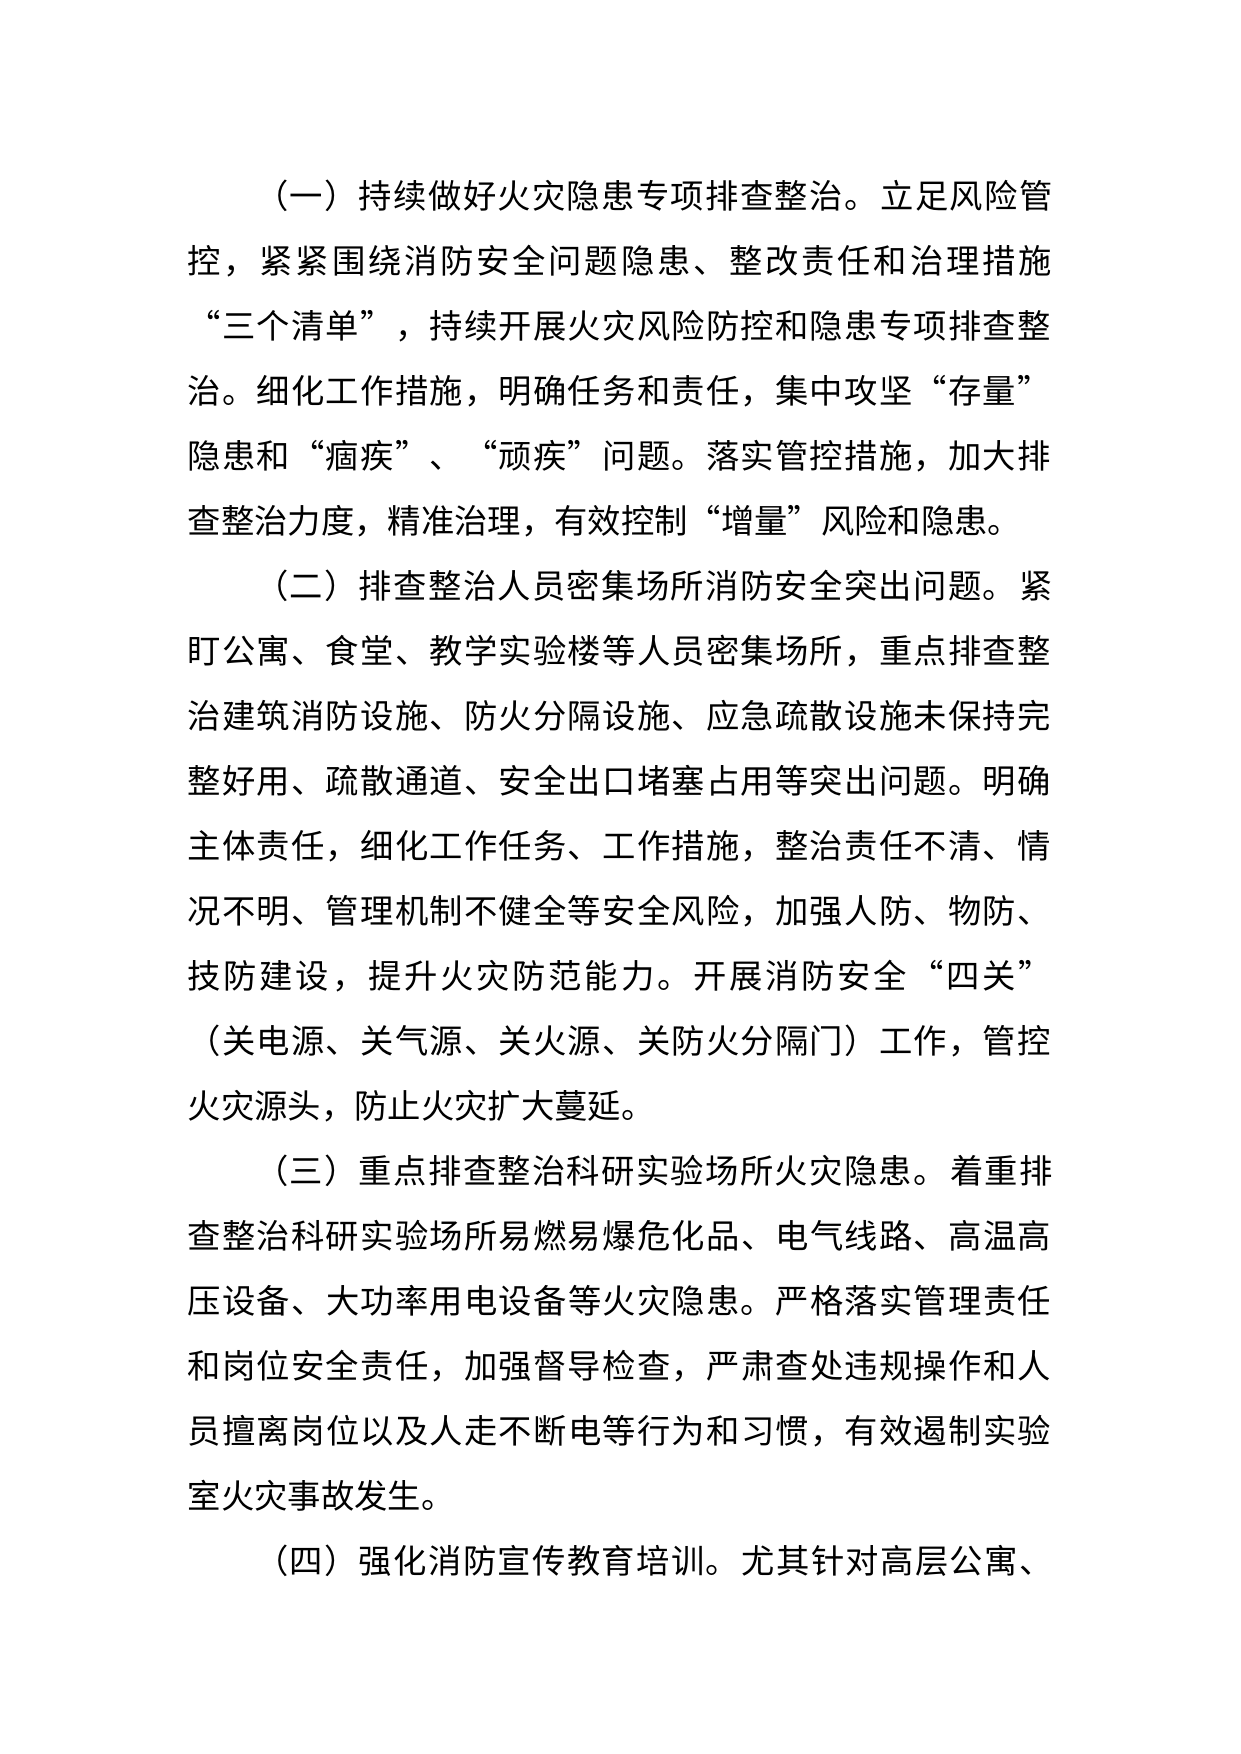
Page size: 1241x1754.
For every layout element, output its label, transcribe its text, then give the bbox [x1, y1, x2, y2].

text （三）重点排查整治科研实验场所火灾隐患。着重排查整治科研实验场所易燃易爆危化品、电气线路、高温高压设备、大功率用电设备等火灾隐患。严格落实管理责任和岗位安全责任，加强督导检查，严肃查处违规操作和人员擅离岗位以及人走不断电等行为和习惯，有效遏制实验室火灾事故发生。 [187, 1137, 1053, 1527]
text （一）持续做好火灾隐患专项排查整治。立足风险管控，紧紧围绕消防安全问题隐患、整改责任和治理措施“三个清单”，持续开展火灾风险防控和隐患专项排查整治。细化工作措施，明确任务和责任，集中攻坚“存量”隐患和“痼疾”、“顽疾”问题。落实管控措施，加大排查整治力度，精准治理，有效控制“增量”风险和隐患。 [187, 162, 1053, 552]
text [187, 1527, 1053, 1592]
text （二）排查整治人员密集场所消防安全突出问题。紧盯公寓、食堂、教学实验楼等人员密集场所，重点排查整治建筑消防设施、防火分隔设施、应急疏散设施未保持完整好用、疏散通道、安全出口堵塞占用等突出问题。明确主体责任，细化工作任务、工作措施，整治责任不清、情况不明、管理机制不健全等安全风险，加强人防、物防、技防建设，提升火灾防范能力。开展消防安全“四关”（关电源、关气源、关火源、关防火分隔门）工作，管控火灾源头，防止火灾扩大蔓延。 [187, 552, 1053, 1137]
